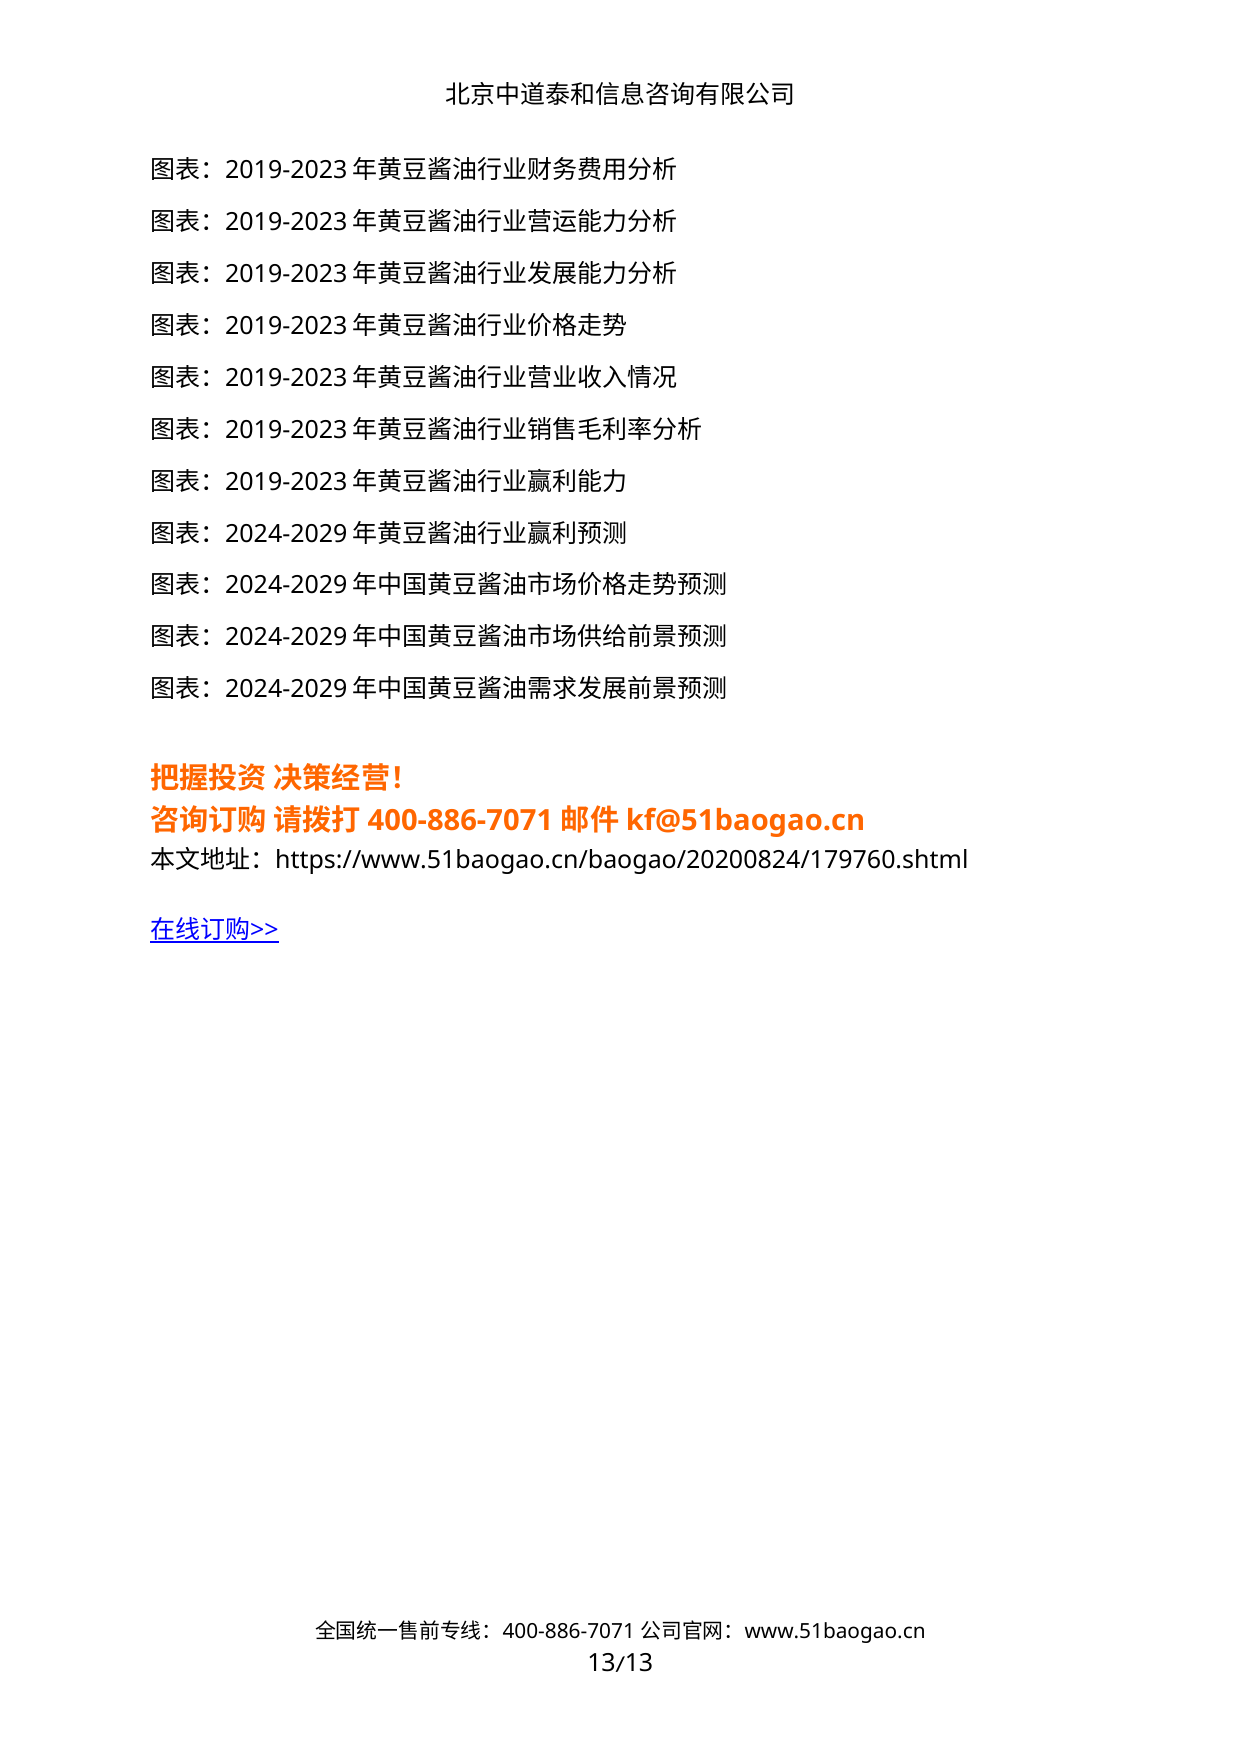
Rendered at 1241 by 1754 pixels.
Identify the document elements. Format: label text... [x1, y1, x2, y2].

text 图表：2019-2023年黄豆酱油行业销售毛利率分析 [150, 409, 1090, 446]
text 图表：2019-2023年黄豆酱油行业营运能力分析 [150, 202, 1090, 238]
text 在线订购>> [150, 876, 1090, 946]
text 图表：2024-2029年中国黄豆酱油市场价格走势预测 [150, 565, 1090, 601]
text 图表：2019-2023年黄豆酱油行业财务费用分析 [150, 150, 1090, 186]
text 图表：2019-2023年黄豆酱油行业营业收入情况 [150, 357, 1090, 394]
text 图表：2024-2029年中国黄豆酱油市场供给前景预测 [150, 617, 1090, 653]
text 把握投资 决策经营！咨询订购 请拨打 400-886-7071 邮件 kf@51baogao.cn本文地址：https://www.51baogao.cn/baogao/20200824/179760.shtml [150, 721, 1090, 876]
text 图表：2024-2029年中国黄豆酱油需求发展前景预测 [150, 669, 1090, 705]
text 图表：2019-2023年黄豆酱油行业价格走势 [150, 306, 1090, 342]
text 图表：2019-2023年黄豆酱油行业发展能力分析 [150, 254, 1090, 290]
text 图表：2024-2029年黄豆酱油行业赢利预测 [150, 513, 1090, 549]
text 图表：2019-2023年黄豆酱油行业赢利能力 [150, 461, 1090, 497]
